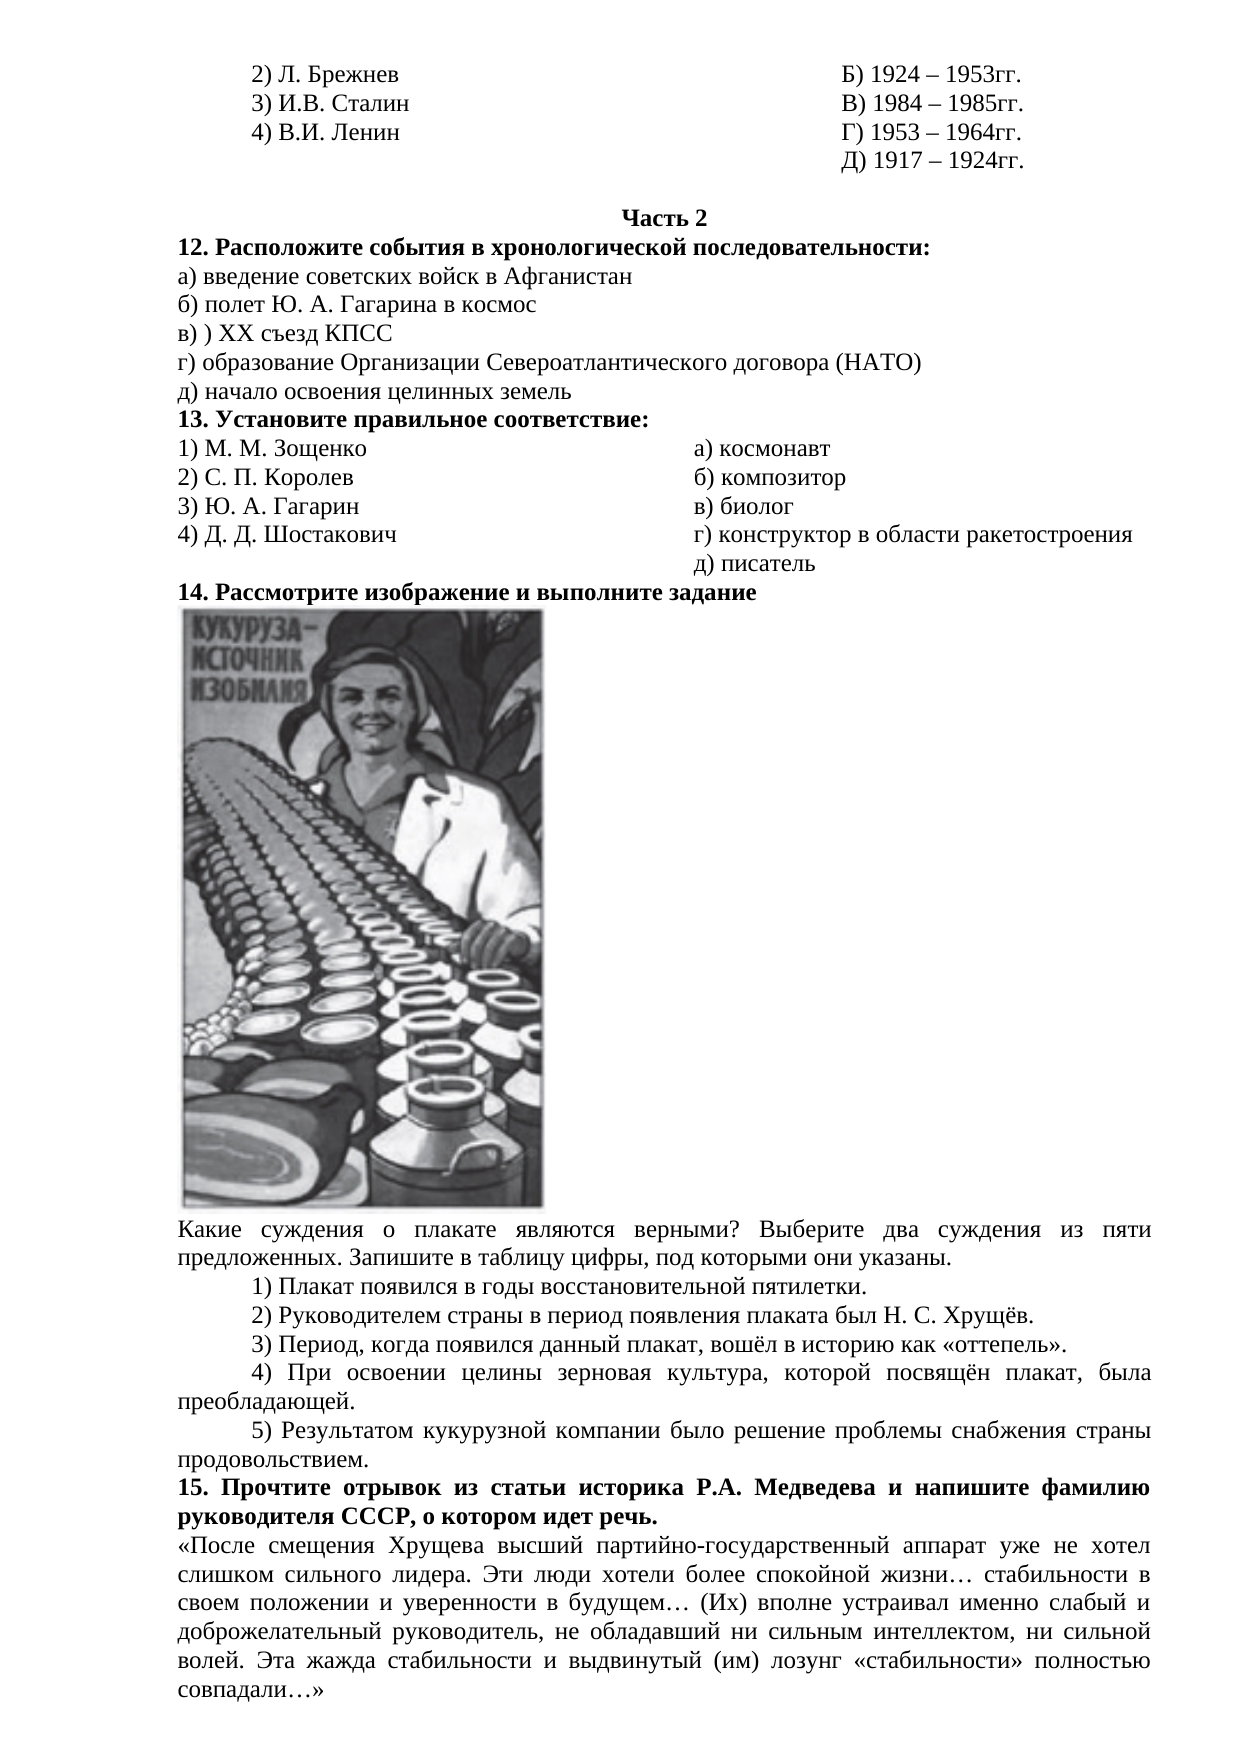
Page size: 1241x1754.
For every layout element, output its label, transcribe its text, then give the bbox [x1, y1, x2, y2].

text 2) Л. Брежнев Б) 1924 – 1953гг. [177, 59, 1152, 88]
text д) начало освоения целинных земель [177, 376, 1152, 404]
text 5) Результатом кукурузной компании было решение проблемы снабжения страны продовольствием. [177, 1415, 1152, 1472]
text 3) Период, когда появился данный плакат, вошёл в историю как «оттепель». [177, 1329, 1152, 1357]
text 1) М. М. Зощенко а) космонавт [177, 433, 1152, 462]
text 13. Установите правильное соответствие: [177, 404, 1152, 433]
text 14. Рассмотрите изображение и выполните задание [177, 577, 1152, 606]
text Часть 2 [177, 203, 1152, 232]
text 2) Руководителем страны в период появления плаката был Н. С. Хрущёв. [177, 1300, 1152, 1329]
text 15. Прочтите отрывок из статьи историка Р.А. Медведева и напишите фамилию руководителя СССР, о котором идет речь. [177, 1472, 1152, 1530]
text 4) В.И. Ленин Г) 1953 – 1964гг. [177, 117, 1152, 145]
text в) ) XX съезд КПСС [177, 318, 1152, 347]
text 4) При освоении целины зерновая культура, которой посвящён плакат, была преобладающей. [177, 1357, 1152, 1415]
text 4) Д. Д. Шостакович г) конструктор в области ракетостроения [177, 519, 1152, 548]
text б) полет Ю. А. Гагарина в космос [177, 289, 1152, 318]
text а) введение советских войск в Афганистан [177, 261, 1152, 289]
text Д) 1917 – 1924гг. [767, 145, 1152, 174]
text д) писатель [620, 548, 1152, 577]
text 3) Ю. А. Гагарин в) биолог [177, 491, 1152, 519]
picture [177, 605, 547, 1214]
text 2) С. П. Королев б) композитор [177, 462, 1152, 491]
text 12. Расположите события в хронологической последовательности: [177, 232, 1152, 261]
text «После смещения Хрущева высший партийно-государственный аппарат уже не хотел слишком сильного лидера. Эти люди хотели более спокойной жизни… стабильности в своем положении и уверенности в будущем… (Их) вполне устраивал именно слабый и доброжелательный руководитель, не обладавший ни сильным интеллектом, ни сильной волей. Эта жажда стабильности и выдвинутый (им) лозунг «стабильности» полностью совпадали…» [177, 1530, 1152, 1702]
text 3) И.В. Сталин В) 1984 – 1985гг. [177, 88, 1152, 117]
text 1) Плакат появился в годы восстановительной пятилетки. [177, 1271, 1152, 1300]
text г) образование Организации Североатлантического договора (НАТО) [177, 347, 1152, 376]
text Какие суждения о плакате являются верными? Выберите два суждения из пяти предложенных. Запишите в таблицу цифры, под которыми они указаны. [177, 1214, 1152, 1271]
